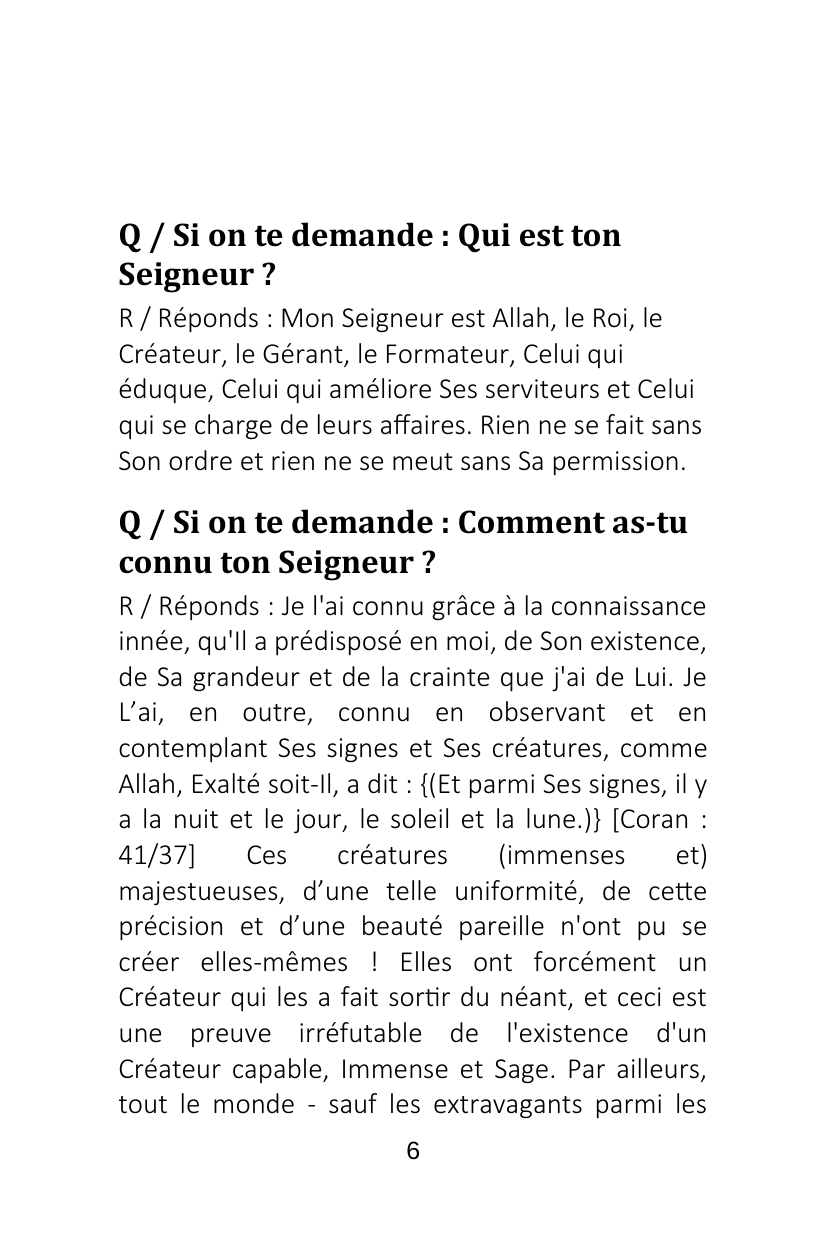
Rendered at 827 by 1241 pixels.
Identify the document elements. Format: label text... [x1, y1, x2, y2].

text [118, 587, 709, 1121]
subtitle Q / Si on te demande : Qui est ton Seigneur ? [118, 215, 709, 293]
text R / Réponds : Mon Seigneur est Allah, le Roi, le Créateur, le Gérant, le Formateur, Celui qui éduque, Celui qui améliore Ses serviteurs et Celui qui se charge de leurs affaires. Rien ne se fait sans Son ordre et rien ne se meut sans Sa permission. [118, 299, 709, 477]
subtitle Q / Si on te demande : Comment as-tu connu ton Seigneur ? [118, 502, 709, 580]
